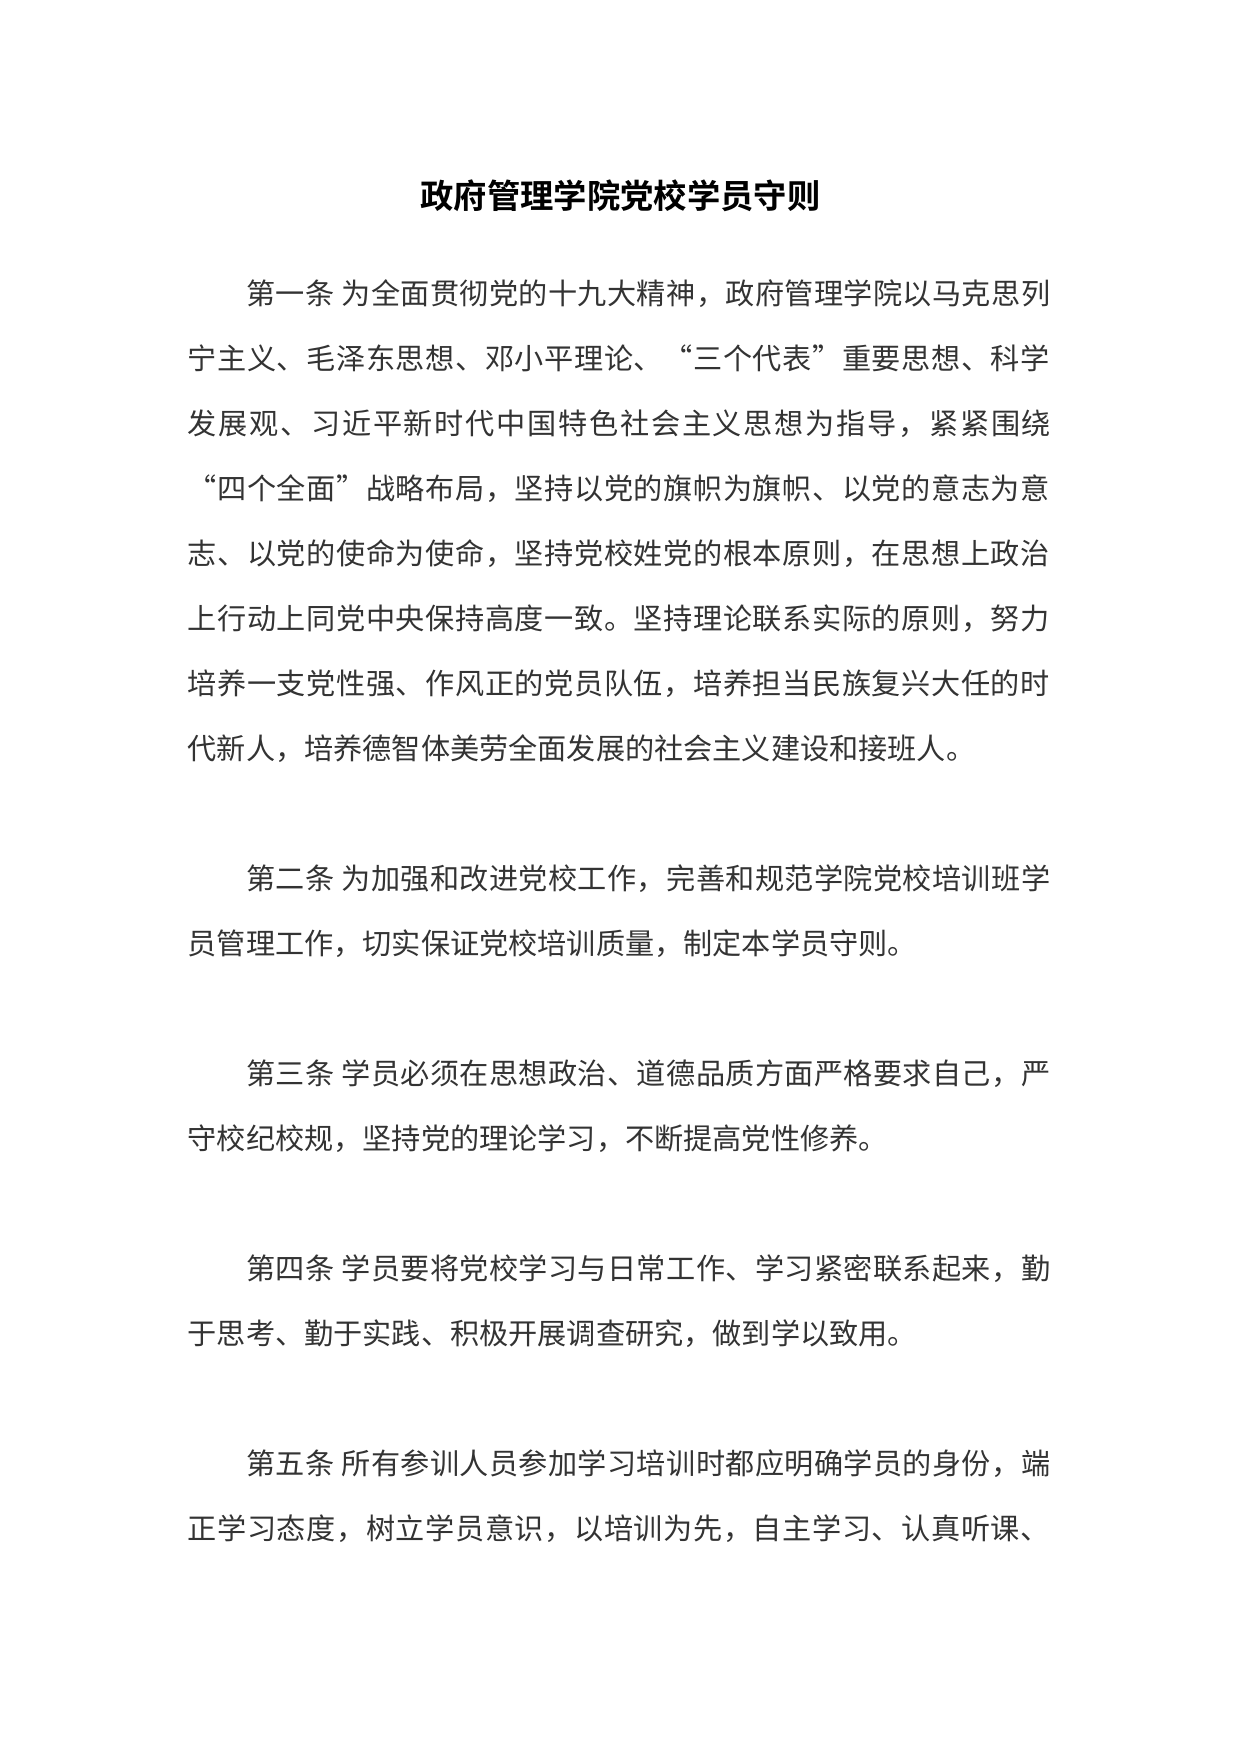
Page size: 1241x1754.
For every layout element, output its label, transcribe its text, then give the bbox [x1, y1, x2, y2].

text 第四条 学员要将党校学习与日常工作、学习紧密联系起来，勤于思考、勤于实践、积极开展调查研究，做到学以致用。 [187, 1234, 1053, 1364]
text 政府管理学院党校学员守则 [187, 162, 1053, 227]
text 第一条 为全面贯彻党的十九大精神，政府管理学院以马克思列宁主义、毛泽东思想、邓小平理论、“三个代表”重要思想、科学发展观、习近平新时代中国特色社会主义思想为指导，紧紧围绕“四个全面”战略布局，坚持以党的旗帜为旗帜、以党的意志为意志、以党的使命为使命，坚持党校姓党的根本原则，在思想上政治上行动上同党中央保持高度一致。坚持理论联系实际的原则，努力培养一支党性强、作风正的党员队伍，培养担当民族复兴大任的时代新人，培养德智体美劳全面发展的社会主义建设和接班人。 [187, 259, 1053, 779]
text 第三条 学员必须在思想政治、道德品质方面严格要求自己，严守校纪校规，坚持党的理论学习，不断提高党性修养。 [187, 1039, 1053, 1169]
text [187, 1429, 1053, 1559]
text 第二条 为加强和改进党校工作，完善和规范学院党校培训班学员管理工作，切实保证党校培训质量，制定本学员守则。 [187, 844, 1053, 974]
